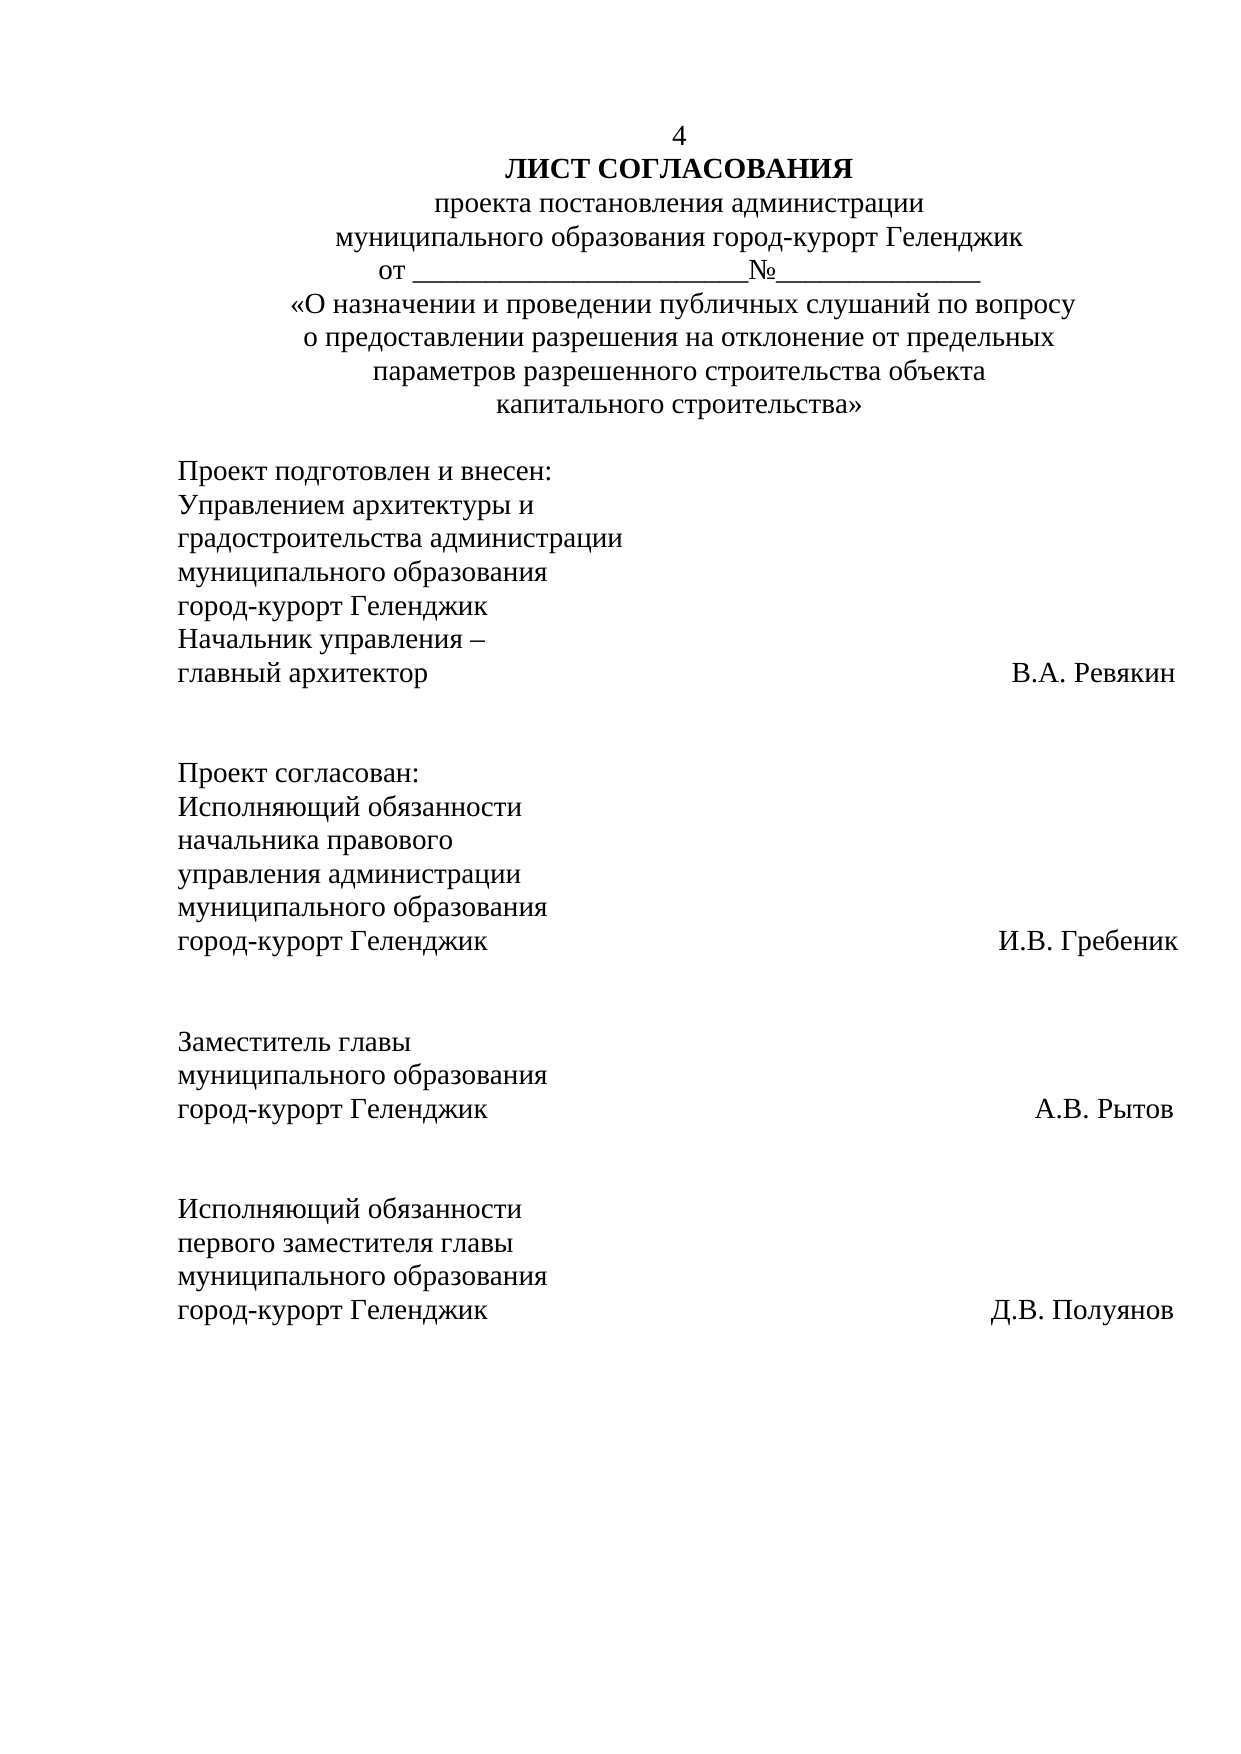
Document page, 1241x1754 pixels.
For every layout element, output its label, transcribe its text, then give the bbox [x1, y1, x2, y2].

text градостроительства администрации [177, 521, 1181, 554]
text Проект согласован: [177, 755, 1181, 789]
text город-курорт Геленджик [177, 588, 1181, 621]
text муниципального образования [177, 554, 1181, 588]
text Заместитель главы [177, 1024, 1181, 1057]
text первого заместителя главы [177, 1225, 1181, 1258]
text капитального строительства» [177, 386, 1181, 420]
text «О назначении и проведении публичных слушаний по вопросу [177, 286, 1181, 319]
text от _______________________№______________ [177, 252, 1181, 286]
text Проект подготовлен и внесен: [177, 453, 1181, 487]
text о предоставлении разрешения на отклонение от предельных [177, 319, 1181, 353]
text параметров разрешенного строительства объекта [177, 353, 1181, 386]
text главный архитектор В.А. Ревякин [177, 655, 1181, 688]
text Управлением архитектуры и [177, 487, 1181, 521]
text муниципального образования город-курорт Геленджик [177, 219, 1181, 252]
text Исполняющий обязанности [177, 789, 1181, 822]
text муниципального образования [177, 889, 1181, 923]
text Начальник управления – [177, 621, 1181, 655]
text муниципального образования [177, 1258, 1181, 1292]
text муниципального образования [177, 1057, 1181, 1091]
text Исполняющий обязанности [177, 1191, 1181, 1225]
text начальника правового [177, 822, 1181, 856]
text управления администрации [177, 856, 1181, 889]
text ЛИСТ СОГЛАСОВАНИЯ [177, 152, 1181, 185]
text город-курорт Геленджик И.В. Гребеник [177, 923, 1181, 957]
text город-курорт Геленджик Д.В. Полуянов [177, 1292, 1181, 1326]
text 4 [177, 118, 1181, 152]
text проекта постановления администрации [177, 185, 1181, 219]
text город-курорт Геленджик А.В. Рытов [177, 1091, 1181, 1124]
